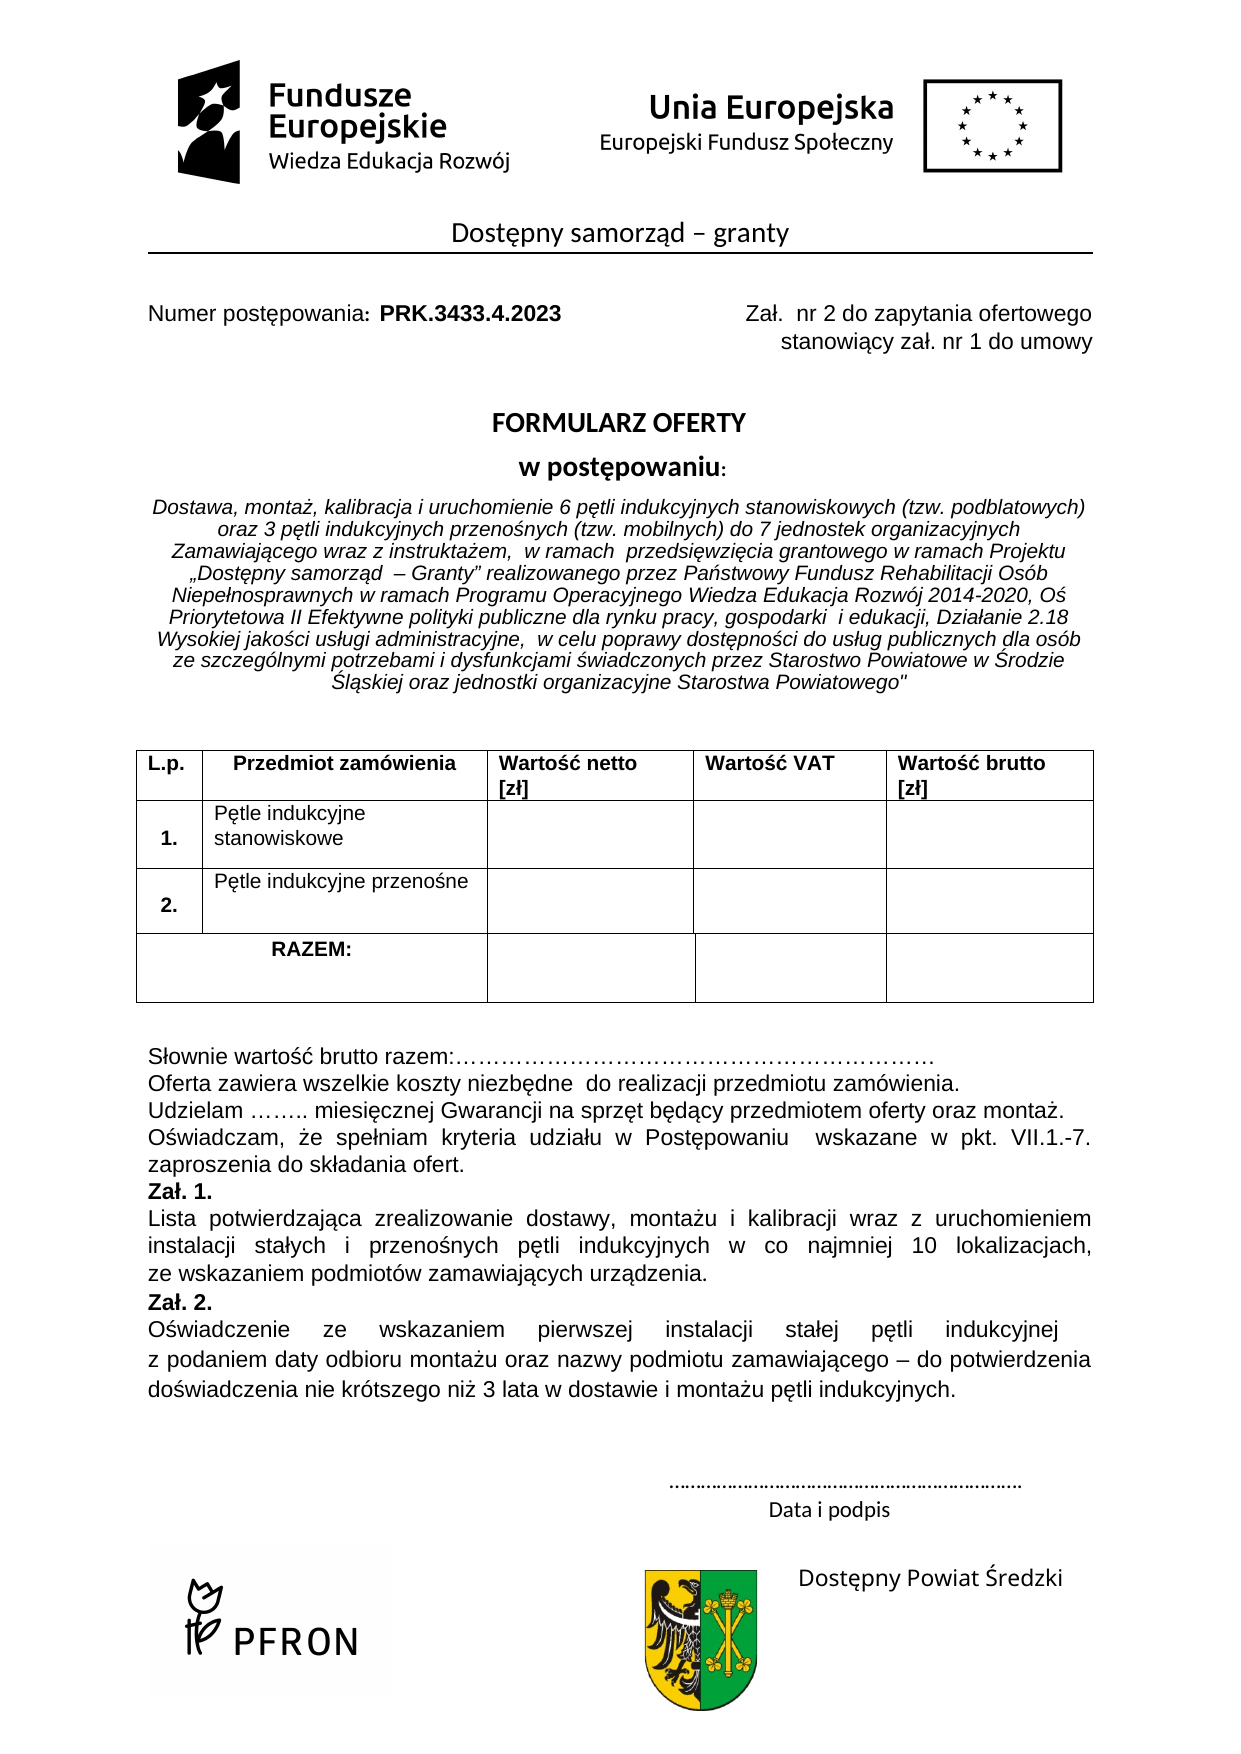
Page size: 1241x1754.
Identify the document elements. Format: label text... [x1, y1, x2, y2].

table_header Wartość brutto [zł] [887, 751, 1093, 800]
text …………………………………………………………. [590, 1466, 1093, 1494]
table_cell [694, 869, 886, 933]
table_header L.p. [137, 751, 202, 800]
table_cell Pętle indukcyjne stanowiskowe [203, 801, 487, 867]
text Słownie wartość brutto razem:……………………………………………………… [148, 1042, 1093, 1070]
text Zał. 1. [148, 1178, 1093, 1204]
picture [644, 1570, 758, 1711]
text Oświadczenie ze wskazaniem pierwszej instalacji stałej pętli indukcyjnej z podaniem daty odbioru montażu oraz nazwy podmiotu zamawiającego – do potwierdzenia doświadczenia nie krótszego niż 3 lata w dostawie i montażu pętli indukcyjnych. [148, 1316, 1092, 1402]
table_cell Pętle indukcyjne przenośne [203, 869, 487, 933]
text w postępowaniu: [148, 454, 1091, 482]
picture [147, 1543, 393, 1695]
table_header Wartość netto [zł] [488, 751, 693, 800]
table_cell [696, 934, 886, 1002]
text Lista potwierdzająca zrealizowanie dostawy, montażu i kalibracji wraz z uruchomieniem instalacji stałych i przenośnych pętli indukcyjnych w co najmniej 10 lokalizacjach, ze wskazaniem podmiotów zamawiających urządzenia. [148, 1205, 1093, 1288]
text Udzielam …….. miesięcznej Gwarancji na sprzęt będący przedmiotem oferty oraz montaż. [148, 1097, 1093, 1123]
text stanowiący zał. nr 1 do umowy [148, 327, 1093, 355]
text Numer postępowania: PRK.3433.4.2023 Zał. nr 2 do zapytania ofertowego [148, 299, 1093, 327]
text Oferta zawiera wszelkie koszty niezbędne do realizacji przedmiotu zamówienia. [148, 1070, 1093, 1096]
table_cell [488, 869, 693, 933]
table_cell 2. [137, 869, 202, 933]
table_cell [694, 801, 886, 867]
text Dostawa, montaż, kalibracja i uruchomienie 6 pętli indukcyjnych stanowiskowych (tzw. podblatowych) oraz 3 pętli indukcyjnych przenośnych (tzw. mobilnych) do 7 jednostek organizacyjnych Zamawiającego wraz z instruktażem, w ramach przedsięwzięcia grantowego w ramach Projektu „Dostępny samorząd – Granty” realizowanego przez Państwowy Fundusz Rehabilitacji Osób Niepełnosprawnych w ramach Programu Operacyjnego Wiedza Edukacja Rozwój 2014-2020, Oś Priorytetowa II Efektywne polityki publiczne dla rynku pracy, gospodarki i edukacji, Działanie 2.18 Wysokiej jakości usługi administracyjne, w celu poprawy dostępności do usług publicznych dla osób ze szczególnymi potrzebami i dysfunkcjami świadczonych przez Starostwo Powiatowe w Środzie Śląskiej oraz jednostki organizacyjne Starostwa Powiatowego" [148, 497, 1091, 694]
table_header Wartość VAT [694, 751, 886, 800]
table_cell [887, 869, 1093, 933]
table_cell [488, 934, 695, 1002]
table_cell RAZEM: [137, 934, 487, 1002]
table_cell [488, 801, 693, 867]
text Zał. 2. [148, 1288, 1093, 1315]
text FORMULARZ OFERTY [148, 410, 1091, 438]
table_header Przedmiot zamówienia [203, 751, 487, 800]
table_cell [887, 934, 1093, 1002]
text Oświadczam, że spełniam kryteria udziału w Postępowaniu wskazane w pkt. VII.1.-7. zaproszenia do składania ofert. [148, 1124, 1093, 1177]
picture [147, 29, 1093, 215]
text Data i podpis [738, 1495, 1093, 1523]
table_cell 1. [137, 801, 202, 867]
table_cell [887, 801, 1093, 867]
